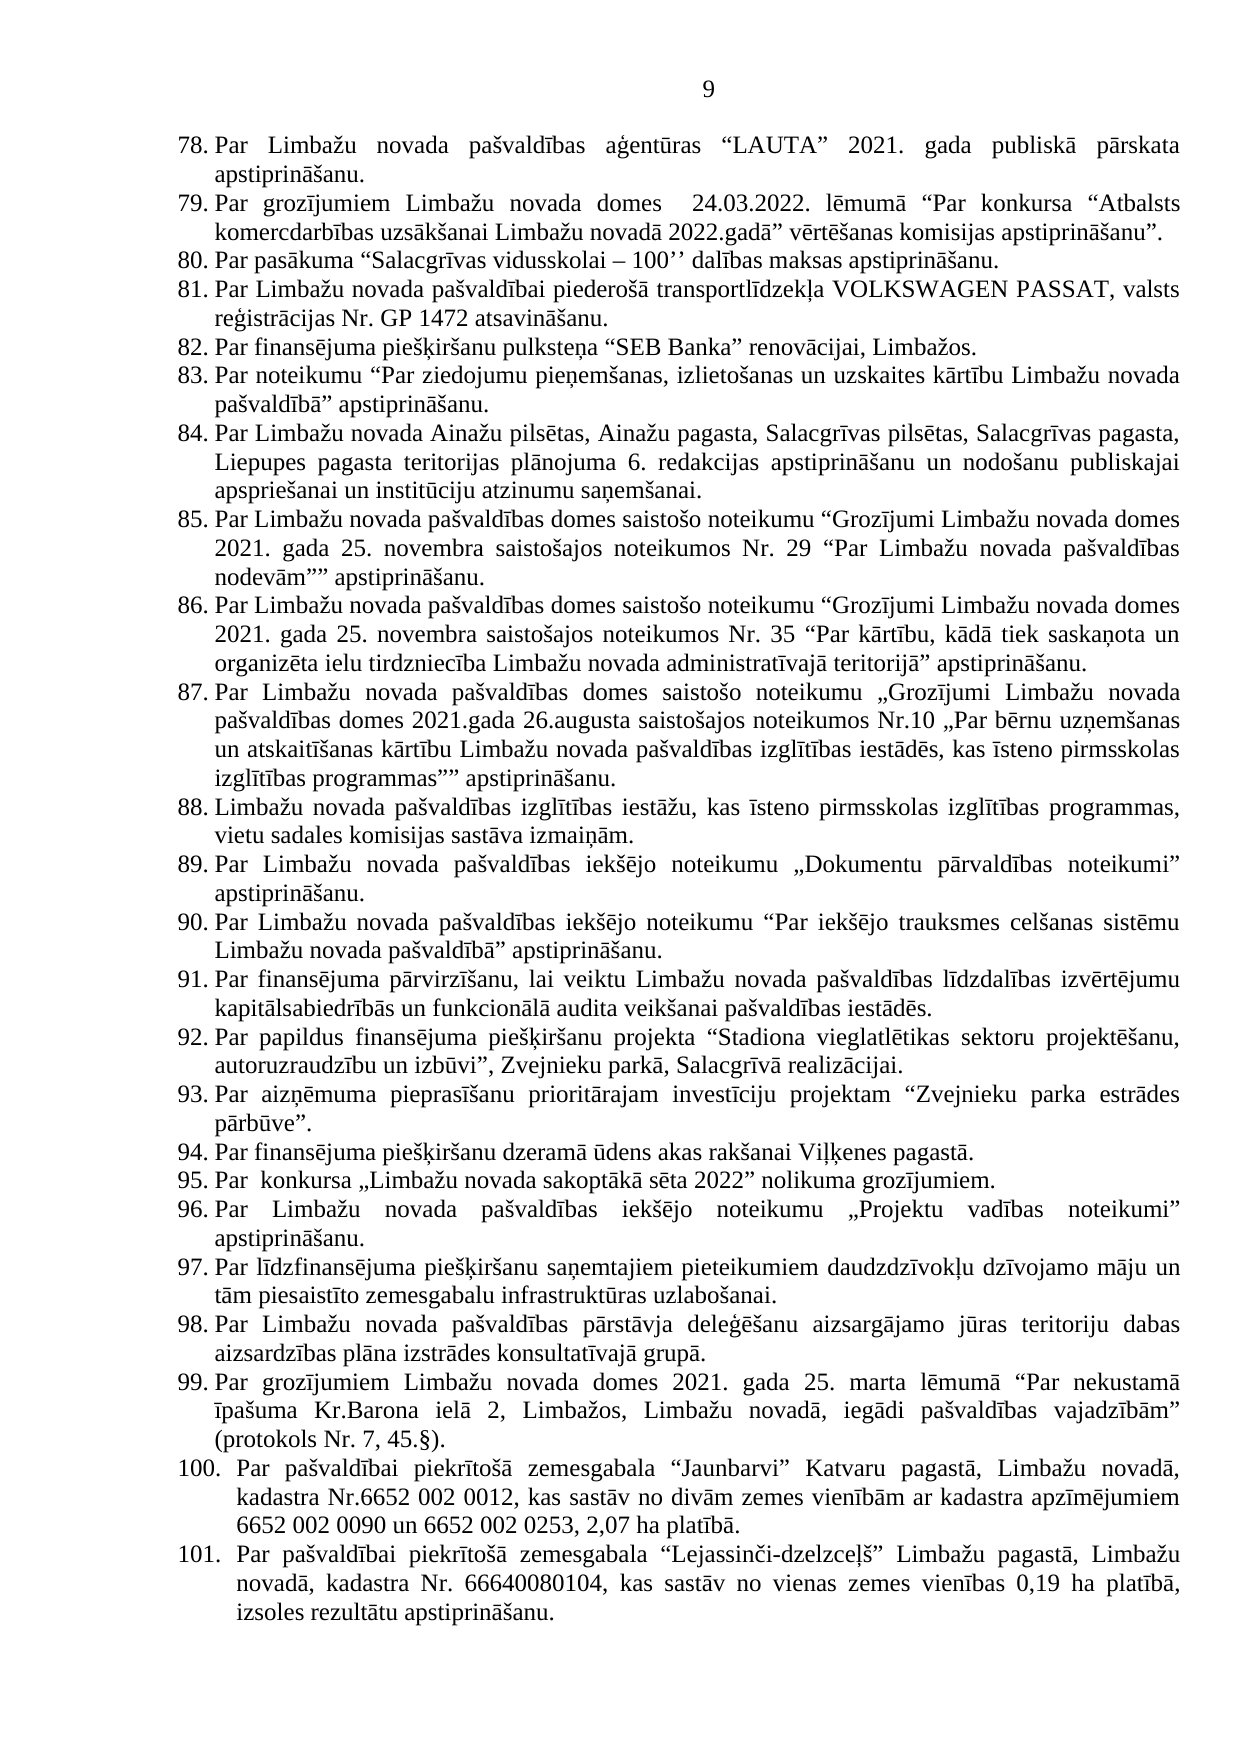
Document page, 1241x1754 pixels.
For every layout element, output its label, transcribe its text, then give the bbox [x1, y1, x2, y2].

list Par grozījumiem Limbažu novada domes 24.03.2022. lēmumā “Par konkursa “Atbalsts komercdarbības uzsākšanai Limbažu novadā 2022.gadā” vērtēšanas komisijas apstiprināšanu”. [177, 188, 1181, 246]
list Par Limbažu novada pašvaldības domes saistošo noteikumu „Grozījumi Limbažu novada pašvaldības domes 2021.gada 26.augusta saistošajos noteikumos Nr.10 „Par bērnu uzņemšanas un atskaitīšanas kārtību Limbažu novada pašvaldības izglītības iestādēs, kas īsteno pirmsskolas izglītības programmas”” apstiprināšanu. [177, 677, 1181, 792]
list Par finansējuma pārvirzīšanu, lai veiktu Limbažu novada pašvaldības līdzdalības izvērtējumu kapitālsabiedrībās un funkcionālā audita veikšanai pašvaldības iestādēs. [177, 964, 1181, 1022]
list Par finansējuma piešķiršanu dzeramā ūdens akas rakšanai Viļķenes pagastā. [177, 1137, 1181, 1166]
list Par finansējuma piešķiršanu pulksteņa “SEB Banka” renovācijai, Limbažos. [177, 332, 1181, 361]
list Par Limbažu novada pašvaldībai piederošā transportlīdzekļa VOLKSWAGEN PASSAT, valsts reģistrācijas Nr. GP 1472 atsavināšanu. [177, 274, 1181, 332]
list Par noteikumu “Par ziedojumu pieņemšanas, izlietošanas un uzskaites kārtību Limbažu novada pašvaldībā” apstiprināšanu. [177, 361, 1181, 418]
list Par Limbažu novada Ainažu pilsētas, Ainažu pagasta, Salacgrīvas pilsētas, Salacgrīvas pagasta, Liepupes pagasta teritorijas plānojuma 6. redakcijas apstiprināšanu un nodošanu publiskajai apspriešanai un institūciju atzinumu saņemšanai. [177, 418, 1181, 504]
list Par grozījumiem Limbažu novada domes 2021. gada 25. marta lēmumā “Par nekustamā īpašuma Kr.Barona ielā 2, Limbažos, Limbažu novadā, iegādi pašvaldības vajadzībām” (protokols Nr. 7, 45.§). [177, 1367, 1181, 1453]
list Limbažu novada pašvaldības izglītības iestāžu, kas īsteno pirmsskolas izglītības programmas, vietu sadales komisijas sastāva izmaiņām. [177, 792, 1181, 849]
list Par aizņēmuma pieprasīšanu prioritārajam investīciju projektam “Zvejnieku parka estrādes pārbūve”. [177, 1079, 1181, 1137]
list Par Limbažu novada pašvaldības iekšējo noteikumu „Projektu vadības noteikumi” apstiprināšanu. [177, 1194, 1181, 1252]
list Par pasākuma “Salacgrīvas vidusskolai – 100’’ dalības maksas apstiprināšanu. [177, 246, 1181, 274]
list Par Limbažu novada pašvaldības iekšējo noteikumu „Dokumentu pārvaldības noteikumi” apstiprināšanu. [177, 849, 1181, 907]
list Par līdzfinansējuma piešķiršanu saņemtajiem pieteikumiem daudzdzīvokļu dzīvojamo māju un tām piesaistīto zemesgabalu infrastruktūras uzlabošanai. [177, 1252, 1181, 1309]
list Par pašvaldībai piekrītošā zemesgabala “Lejassinči-dzelzceļš” Limbažu pagastā, Limbažu novadā, kadastra Nr. 66640080104, kas sastāv no vienas zemes vienības 0,19 ha platībā, izsoles rezultātu apstiprināšanu. [177, 1539, 1181, 1626]
list Par Limbažu novada pašvaldības iekšējo noteikumu “Par iekšējo trauksmes celšanas sistēmu Limbažu novada pašvaldībā” apstiprināšanu. [177, 907, 1181, 964]
list Par papildus finansējuma piešķiršanu projekta “Stadiona vieglatlētikas sektoru projektēšanu, autoruzraudzību un izbūvi”, Zvejnieku parkā, Salacgrīvā realizācijai. [177, 1022, 1181, 1079]
list Par Limbažu novada pašvaldības domes saistošo noteikumu “Grozījumi Limbažu novada domes 2021. gada 25. novembra saistošajos noteikumos Nr. 35 “Par kārtību, kādā tiek saskaņota un organizēta ielu tirdzniecība Limbažu novada administratīvajā teritorijā” apstiprināšanu. [177, 591, 1181, 677]
list Par Limbažu novada pašvaldības pārstāvja deleģēšanu aizsargājamo jūras teritoriju dabas aizsardzības plāna izstrādes konsultatīvajā grupā. [177, 1309, 1181, 1367]
list Par konkursa „Limbažu novada sakoptākā sēta 2022” nolikuma grozījumiem. [177, 1166, 1181, 1194]
list Par Limbažu novada pašvaldības domes saistošo noteikumu “Grozījumi Limbažu novada domes 2021. gada 25. novembra saistošajos noteikumos Nr. 29 “Par Limbažu novada pašvaldības nodevām”” apstiprināšanu. [177, 504, 1181, 591]
list Par pašvaldībai piekrītošā zemesgabala “Jaunbarvi” Katvaru pagastā, Limbažu novadā, kadastra Nr.6652 002 0012, kas sastāv no divām zemes vienībām ar kadastra apzīmējumiem 6652 002 0090 un 6652 002 0253, 2,07 ha platībā. [177, 1453, 1181, 1539]
list Par Limbažu novada pašvaldības aģentūras “LAUTA” 2021. gada publiskā pārskata apstiprināšanu. [177, 131, 1181, 188]
